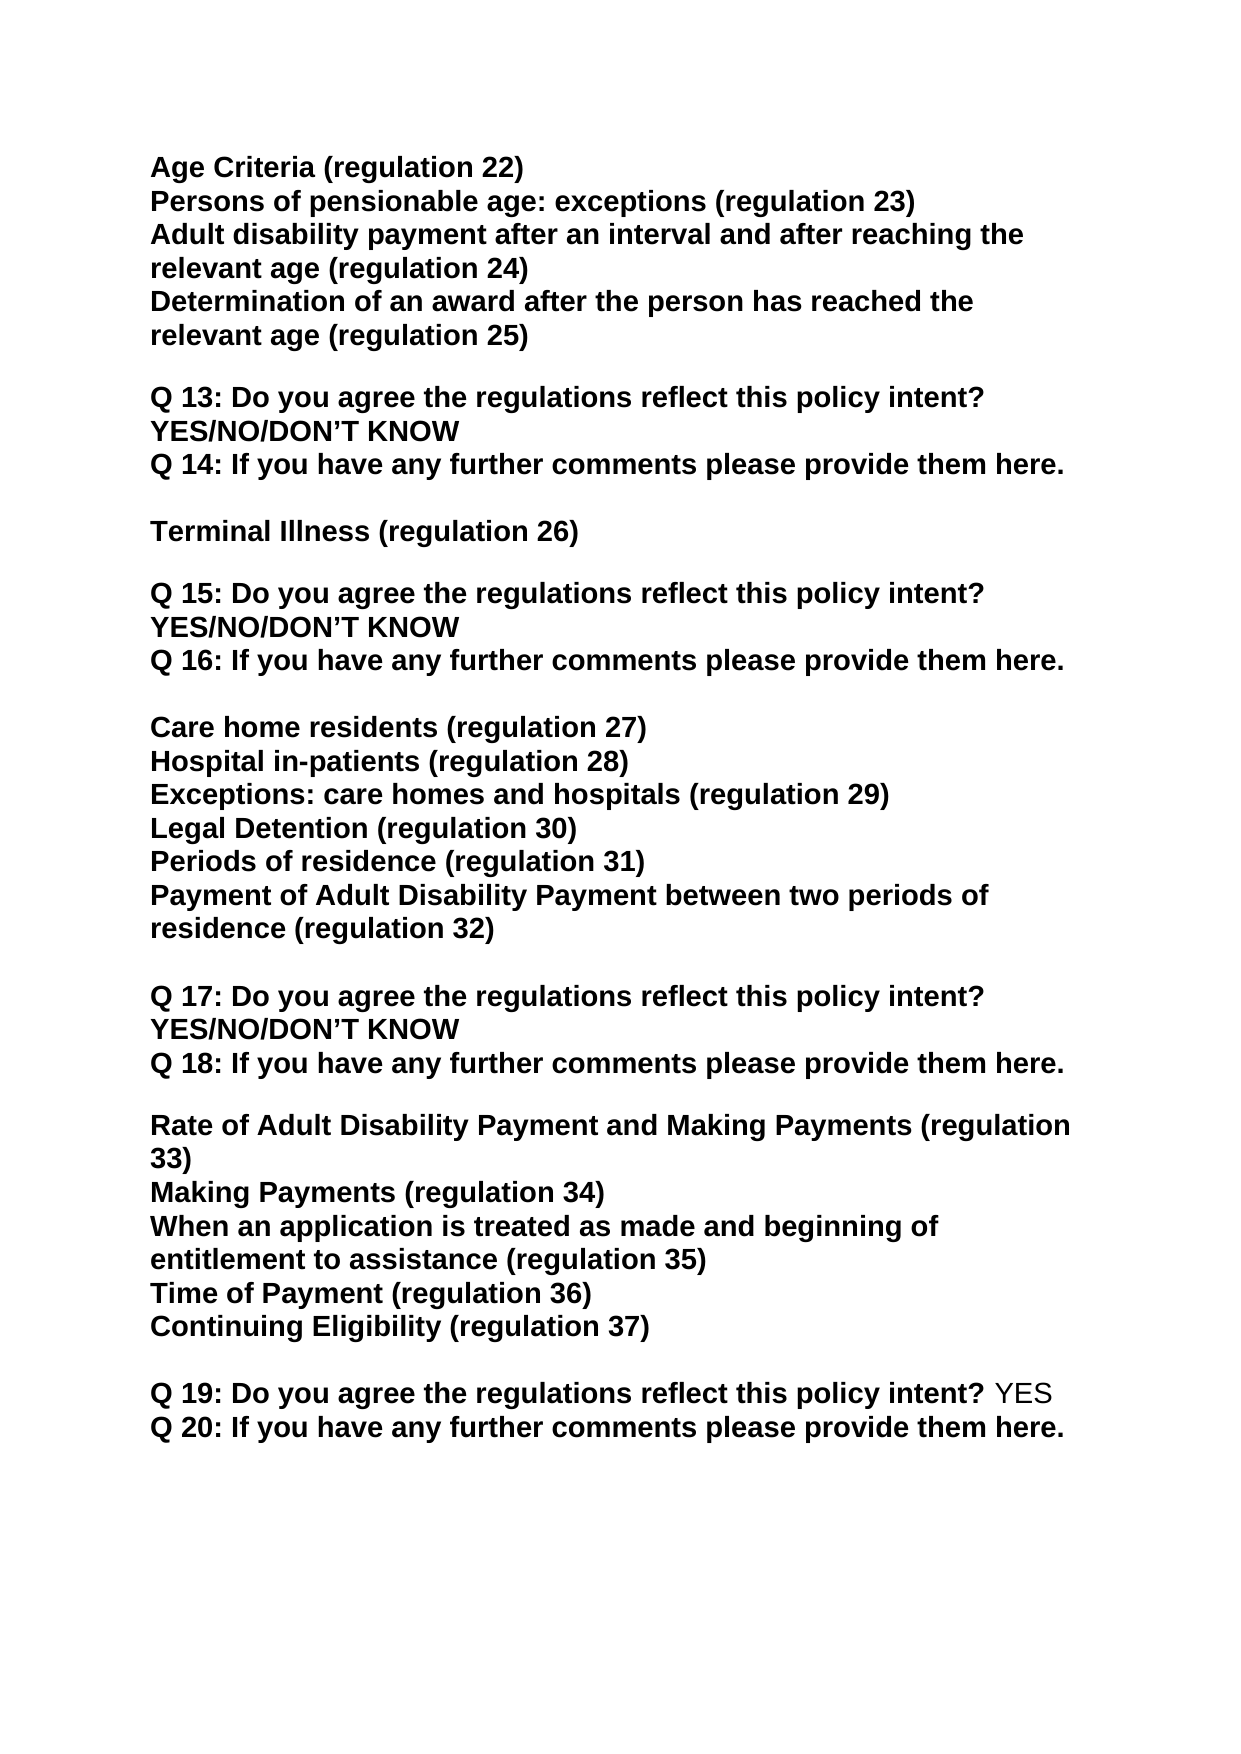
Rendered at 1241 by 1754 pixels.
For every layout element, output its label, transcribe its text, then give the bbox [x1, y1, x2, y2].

text Periods of residence (regulation 31) [150, 844, 1090, 878]
list Continuing Eligibility (regulation 37) [150, 1309, 1090, 1343]
list Time of Payment (regulation 36) [150, 1276, 1090, 1309]
list When an application is treated as made and beginning of entitlement to assistance (regulation 35) [150, 1208, 1090, 1276]
text Determination of an award after the person has reached the relevant age (regulation 25) [150, 284, 1090, 351]
text Payment of Adult Disability Payment between two periods of residence (regulation 32) [150, 878, 1090, 945]
text Q 16: If you have any further comments please provide them here. [150, 643, 1090, 677]
text Age Criteria (regulation 22) Persons of pensionable age: exceptions (regulation 23) Adult disability payment after an interval and after reaching the relevant age (regulation 24) [150, 150, 1090, 284]
text Terminal Illness (regulation 26) [150, 514, 1090, 547]
text Hospital in-patients (regulation 28) [150, 744, 1090, 777]
text Q 20: If you have any further comments please provide them here. [150, 1410, 1090, 1443]
text Q 13: Do you agree the regulations reflect this policy intent? YES/NO/DON’T KNOW [150, 380, 1090, 447]
text Q 19: Do you agree the regulations reflect this policy intent? YES [150, 1376, 1090, 1410]
text Making Payments (regulation 34) [150, 1175, 1090, 1208]
text Q 15: Do you agree the regulations reflect this policy intent? YES/NO/DON’T KNOW [150, 576, 1090, 643]
text Legal Detention (regulation 30) [150, 811, 1090, 844]
text Care home residents (regulation 27) [150, 710, 1090, 744]
text Q 17: Do you agree the regulations reflect this policy intent? YES/NO/DON’T KNOW [150, 978, 1090, 1046]
text Exceptions: care homes and hospitals (regulation 29) [150, 777, 1090, 811]
text Q 14: If you have any further comments please provide them here. [150, 447, 1090, 481]
text Q 18: If you have any further comments please provide them here. [150, 1046, 1090, 1079]
text Rate of Adult Disability Payment and Making Payments (regulation 33) [150, 1108, 1090, 1175]
